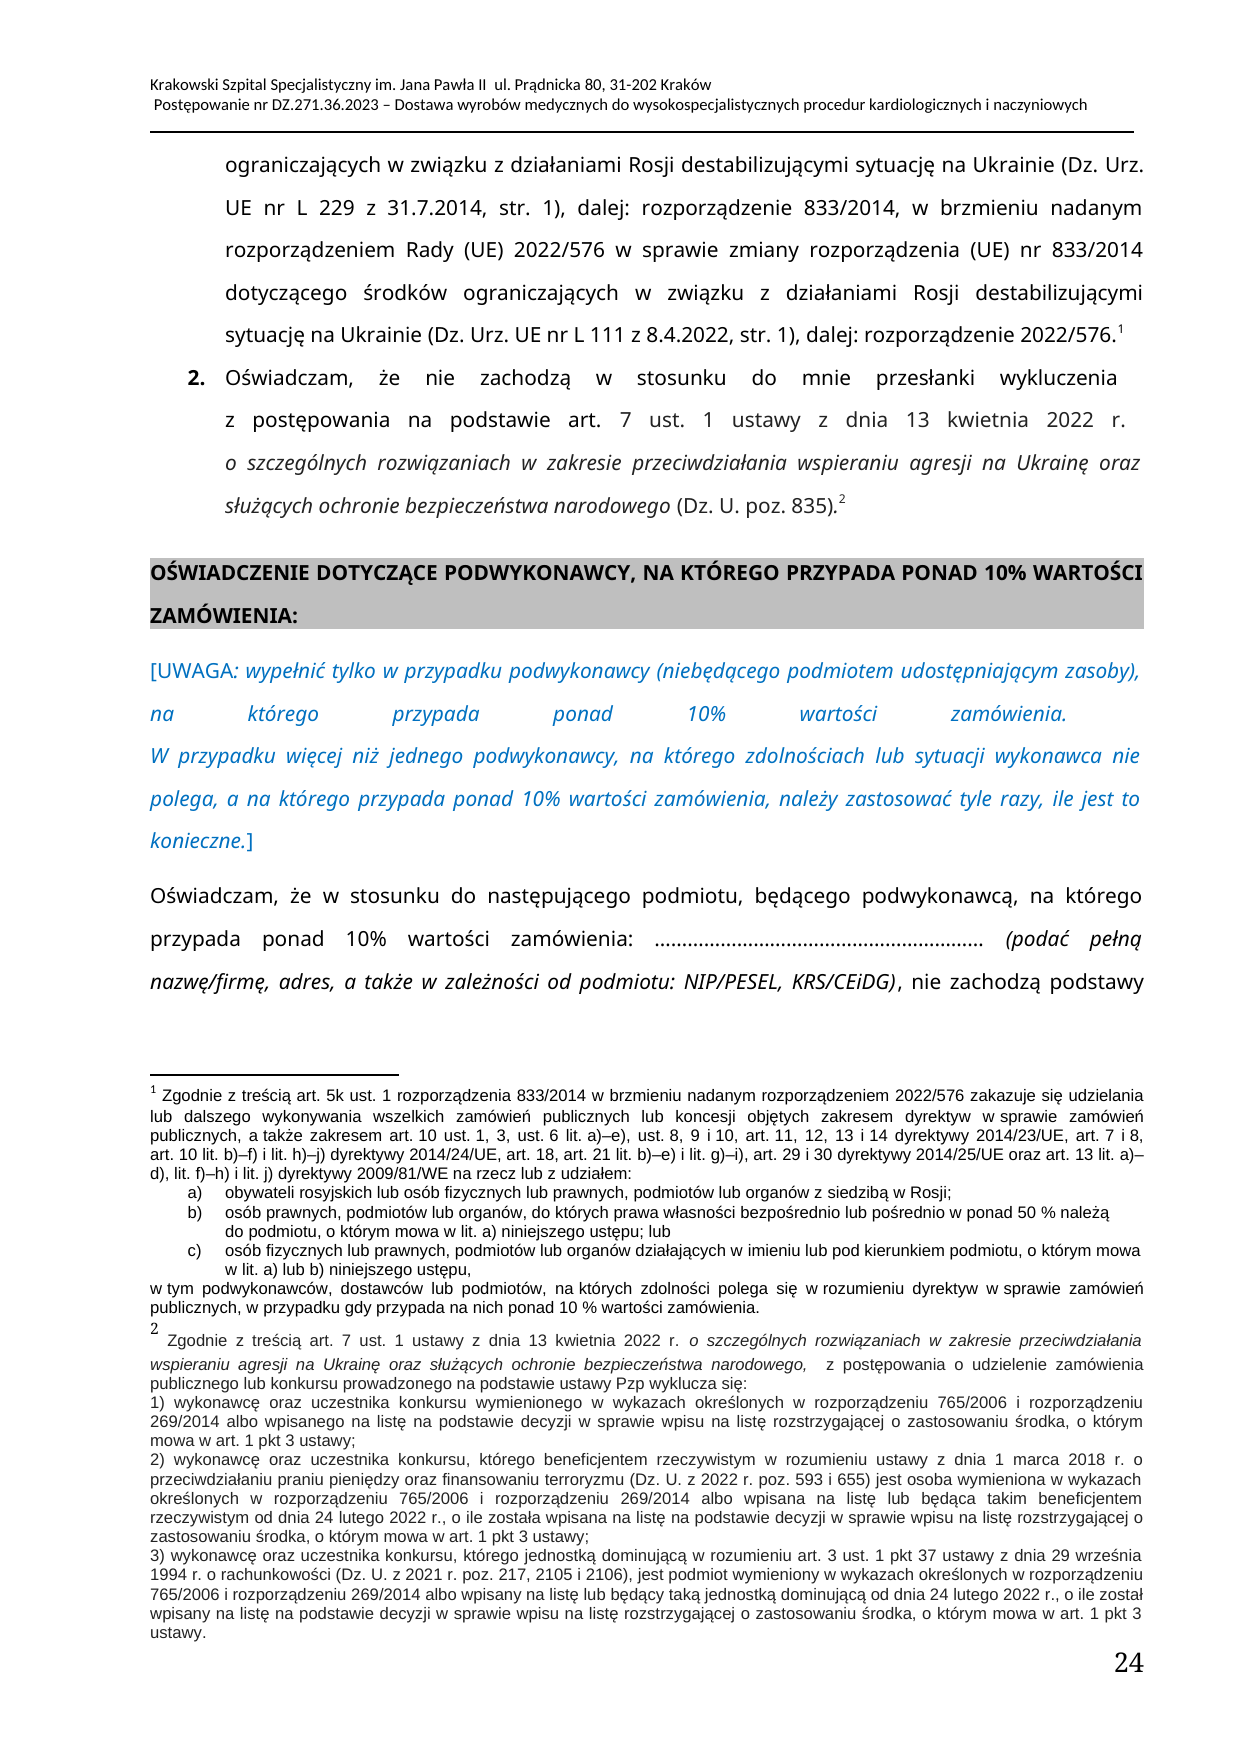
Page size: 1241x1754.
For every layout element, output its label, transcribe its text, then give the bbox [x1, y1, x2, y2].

list Oświadczam, że nie zachodzą w stosunku do mnie przesłanki wykluczenia z postępowania na podstawie art. 7 ust. 1 ustawy z dnia 13 kwietnia 2022 r. o szczególnych rozwiązaniach w zakresie przeciwdziałania wspieraniu agresji na Ukrainę oraz służących ochronie bezpieczeństwa narodowego (Dz. U. poz. 835). [187, 363, 1144, 519]
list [187, 150, 1144, 349]
text Oświadczam, że w stosunku do następującego podmiotu, będącego podwykonawcą, na którego przypada ponad 10% wartości zamówienia: …………………………………………………… (podać pełną nazwę/firmę, adres, a także w zależności od podmiotu: NIP/PESEL, KRS/CEiDG), nie zachodzą podstawy wykluczenia z postępowania o udzielenie zamówienia przewidziane w art. 5k rozporządzenia 833/2014 w brzmieniu nadanym rozporządzeniem 2022/576. [150, 882, 1144, 995]
text OŚWIADCZENIE DOTYCZĄCE PODWYKONAWCY, NA KTÓREGO PRZYPADA PONAD 10% WARTOŚCI ZAMÓWIENIA: [150, 558, 1144, 629]
text [UWAGA: wypełnić tylko w przypadku podwykonawcy (niebędącego podmiotem udostępniającym zasoby), na którego przypada ponad 10% wartości zamówienia. W przypadku więcej niż jednego podwykonawcy, na którego zdolnościach lub sytuacji wykonawca nie polega, a na którego przypada ponad 10% wartości zamówienia, należy zastosować tyle razy, ile jest to konieczne.] [150, 656, 1144, 855]
